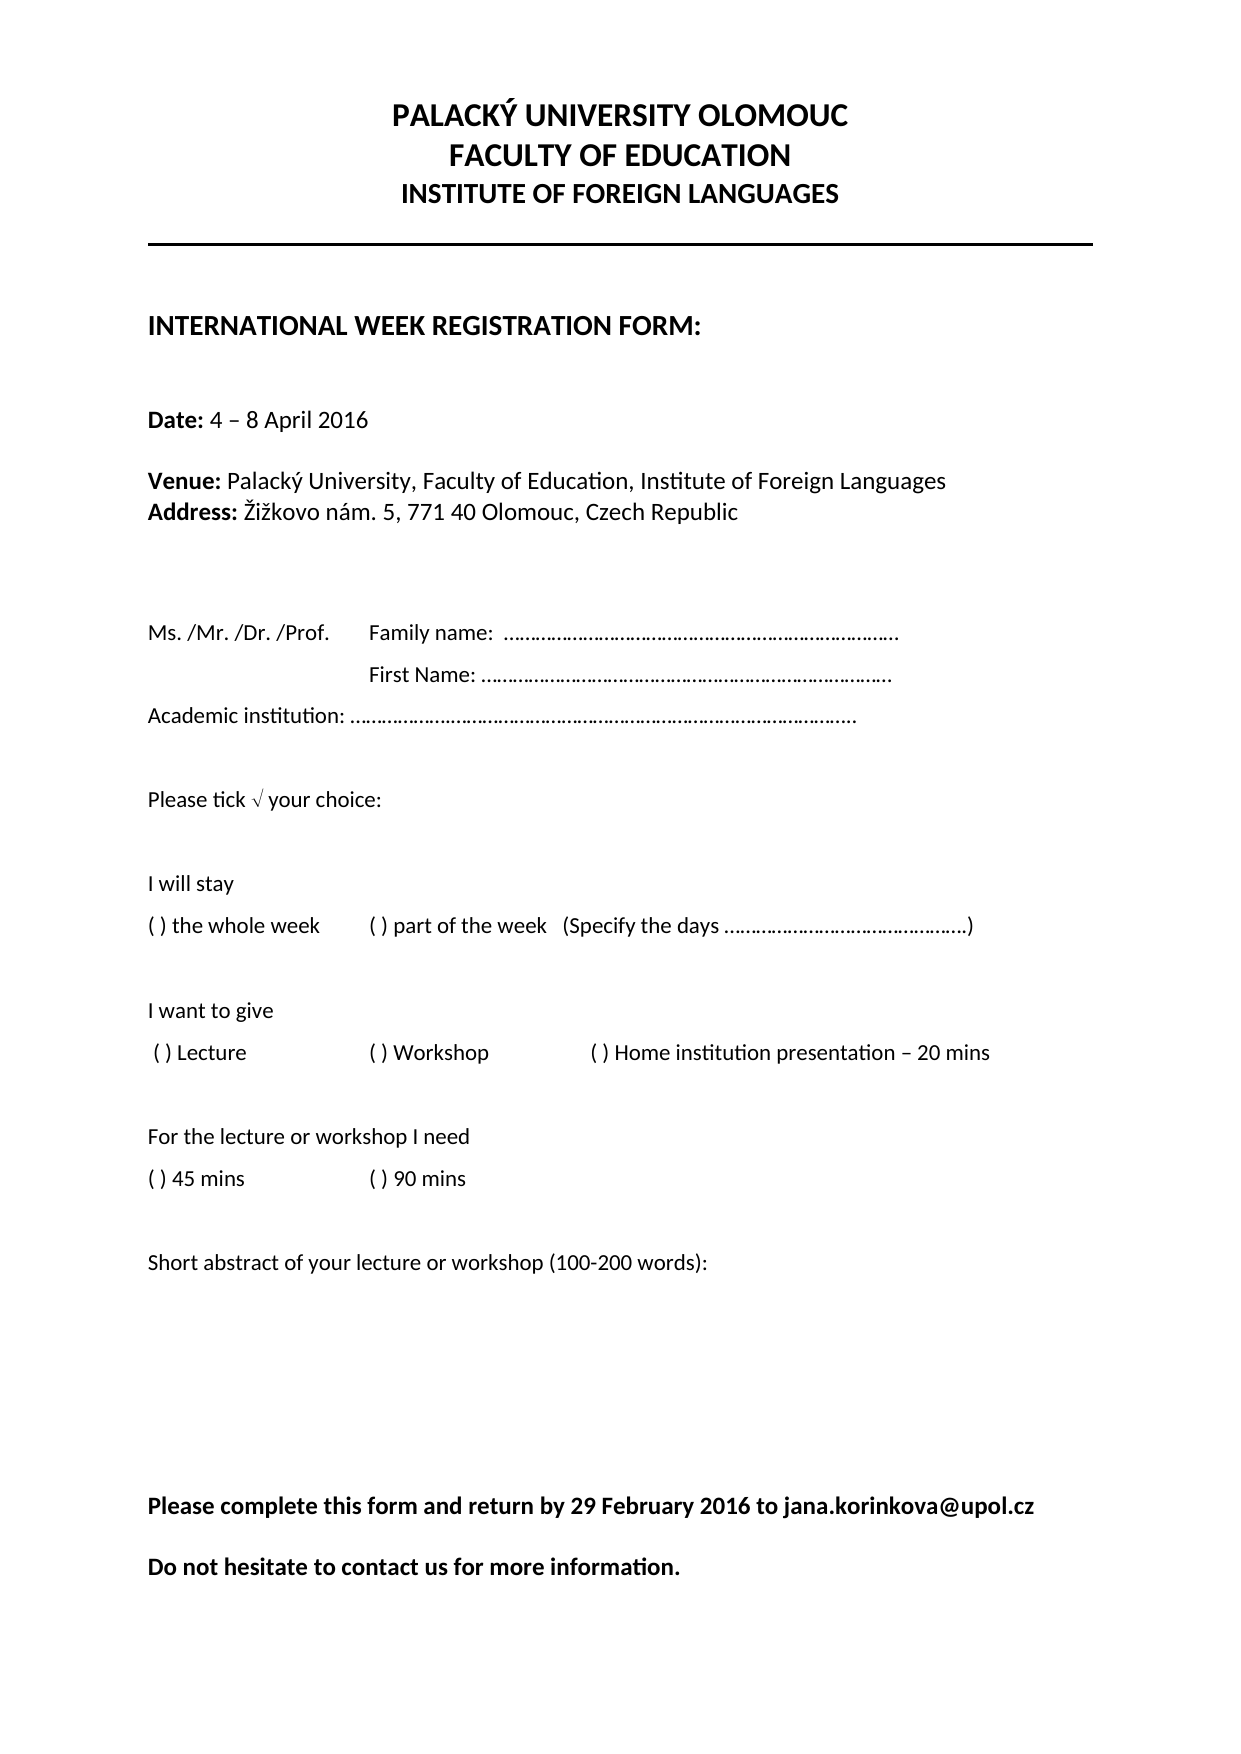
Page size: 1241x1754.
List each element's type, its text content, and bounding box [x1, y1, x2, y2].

text Date: 4 – 8 April 2016 [148, 404, 1093, 435]
text ( ) the whole week ( ) part of the week (Specify the days ……………………………………….) [148, 912, 1093, 939]
text Do not hesitate to contact us for more information. [148, 1551, 1093, 1581]
text Ms. /Mr. /Dr. /Prof. Family name: ………………………………………………………………… [148, 618, 1093, 646]
text Address: Žižkovo nám. 5, 771 40 Olomouc, Czech Republic [148, 496, 1093, 526]
text For the lecture or workshop I need [148, 1122, 1093, 1150]
text INTERNATIONAL WEEK REGISTRATION FORM: [148, 307, 1093, 343]
title PALACKÝ UNIVERSITY [148, 94, 1093, 134]
text Please complete this form and return by 29 February 2016 to jana.korinkova@upol.cz [148, 1490, 1093, 1520]
text ( ) Lecture ( ) Workshop ( ) Home institution presentation – 20 mins [148, 1038, 1093, 1066]
subtitle INSTITUTE OF FOREIGN LANGUAGES [148, 175, 1093, 211]
text I will stay [148, 869, 1093, 898]
subtitle FACULTY OF EDUCATION [148, 134, 1093, 175]
text Venue: Palacký University, Faculty of Education, Institute of Foreign Languages [148, 465, 1093, 496]
text ( ) 45 mins ( ) 90 mins [148, 1164, 1093, 1192]
text First Name: …………………………………………………………………… [295, 660, 1093, 688]
text Short abstract of your lecture or workshop (100-200 words): [148, 1248, 1093, 1276]
text Academic institution: ……………….………………………………………………………………….. [148, 702, 1093, 730]
text Please tick your choice: [148, 786, 1093, 814]
text I want to give [148, 996, 1093, 1024]
